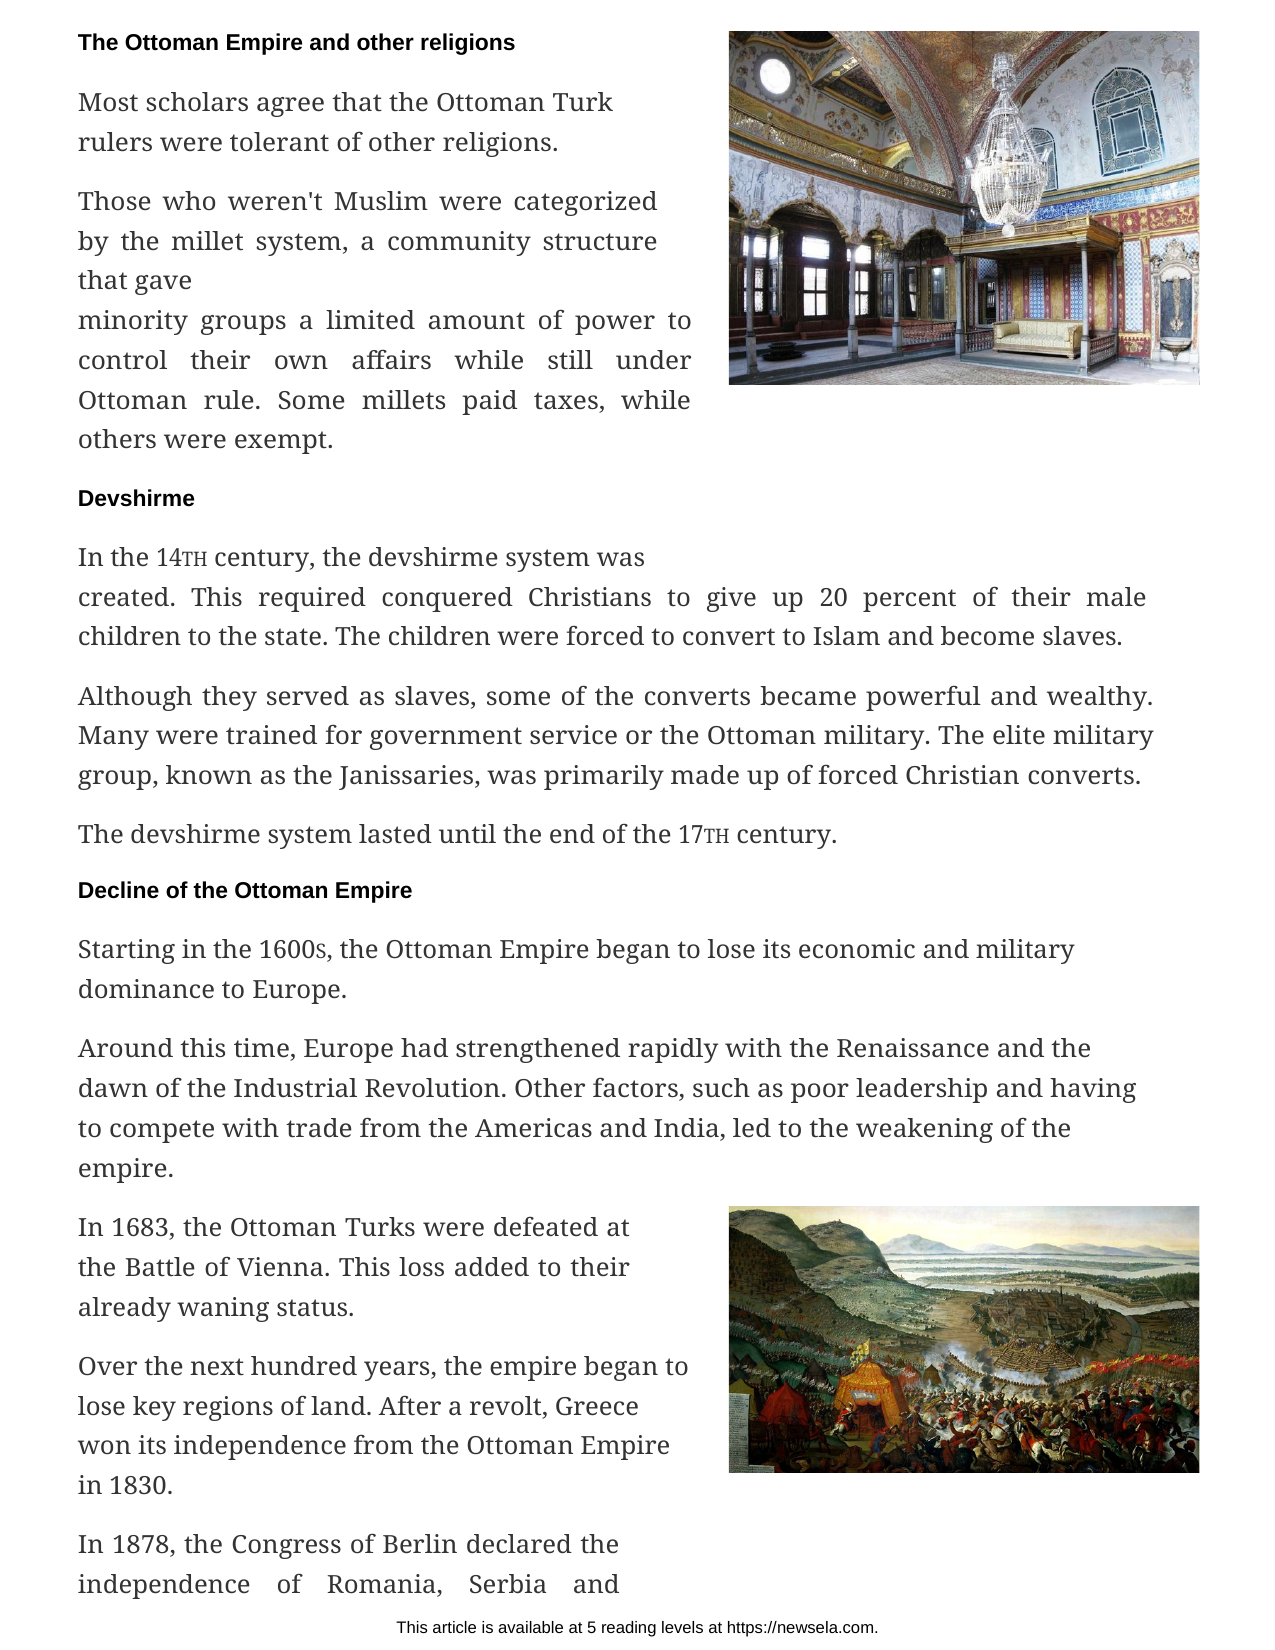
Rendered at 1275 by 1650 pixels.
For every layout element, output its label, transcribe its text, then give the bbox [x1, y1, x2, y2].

picture [728, 1206, 1200, 1473]
picture [728, 31, 1200, 385]
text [78, 1527, 620, 1601]
text In 1683, the Ottoman Turks were defeated at the Battle of Vienna. This loss added to their already waning status. [78, 1210, 630, 1323]
text Around this time, Europe had strengthened rapidly with the Renaissance and the dawn of the Industrial Revolution. Other factors, such as poor leadership and having to compete with trade from the Americas and India, led to the weakening of the empire. [78, 1031, 1154, 1184]
text Those who weren't Muslim were categorized by the millet system, a community structure that gave [78, 183, 658, 297]
text Decline of the Ottoman Empire [78, 877, 1229, 903]
text Most scholars agree that the Ottoman Turk rulers were tolerant of other religions. [78, 84, 641, 158]
text minority groups a limited amount of power to control their own affairs while still under Ottoman rule. Some millets paid taxes, while others were exempt. [78, 303, 692, 456]
text Over the next hundred years, the empire began to lose key regions of land. After a revolt, Greece won its independence from the Ottoman Empire in 1830. [78, 1348, 693, 1502]
text Starting in the 1600s, the Ottoman Empire began to lose its economic and military dominance to Europe. [78, 932, 1177, 1006]
text The devshirme system lasted until the end of the 17th century. [78, 817, 1229, 851]
text The Ottoman Empire and other religions [78, 29, 1229, 55]
text Although they served as slaves, some of the converts became powerful and wealthy. Many were trained for government service or the Ottoman military. The elite military group, known as the Janissaries, was primarily made up of forced Christian converts. [78, 678, 1154, 792]
text Devshirme [78, 485, 1229, 511]
text In the 14th century, the devshirme system was [78, 540, 1229, 574]
text created. This required conquered Christians to give up 20 percent of their male children to the state. The children were forced to convert to Islam and become slaves. [78, 579, 1147, 653]
